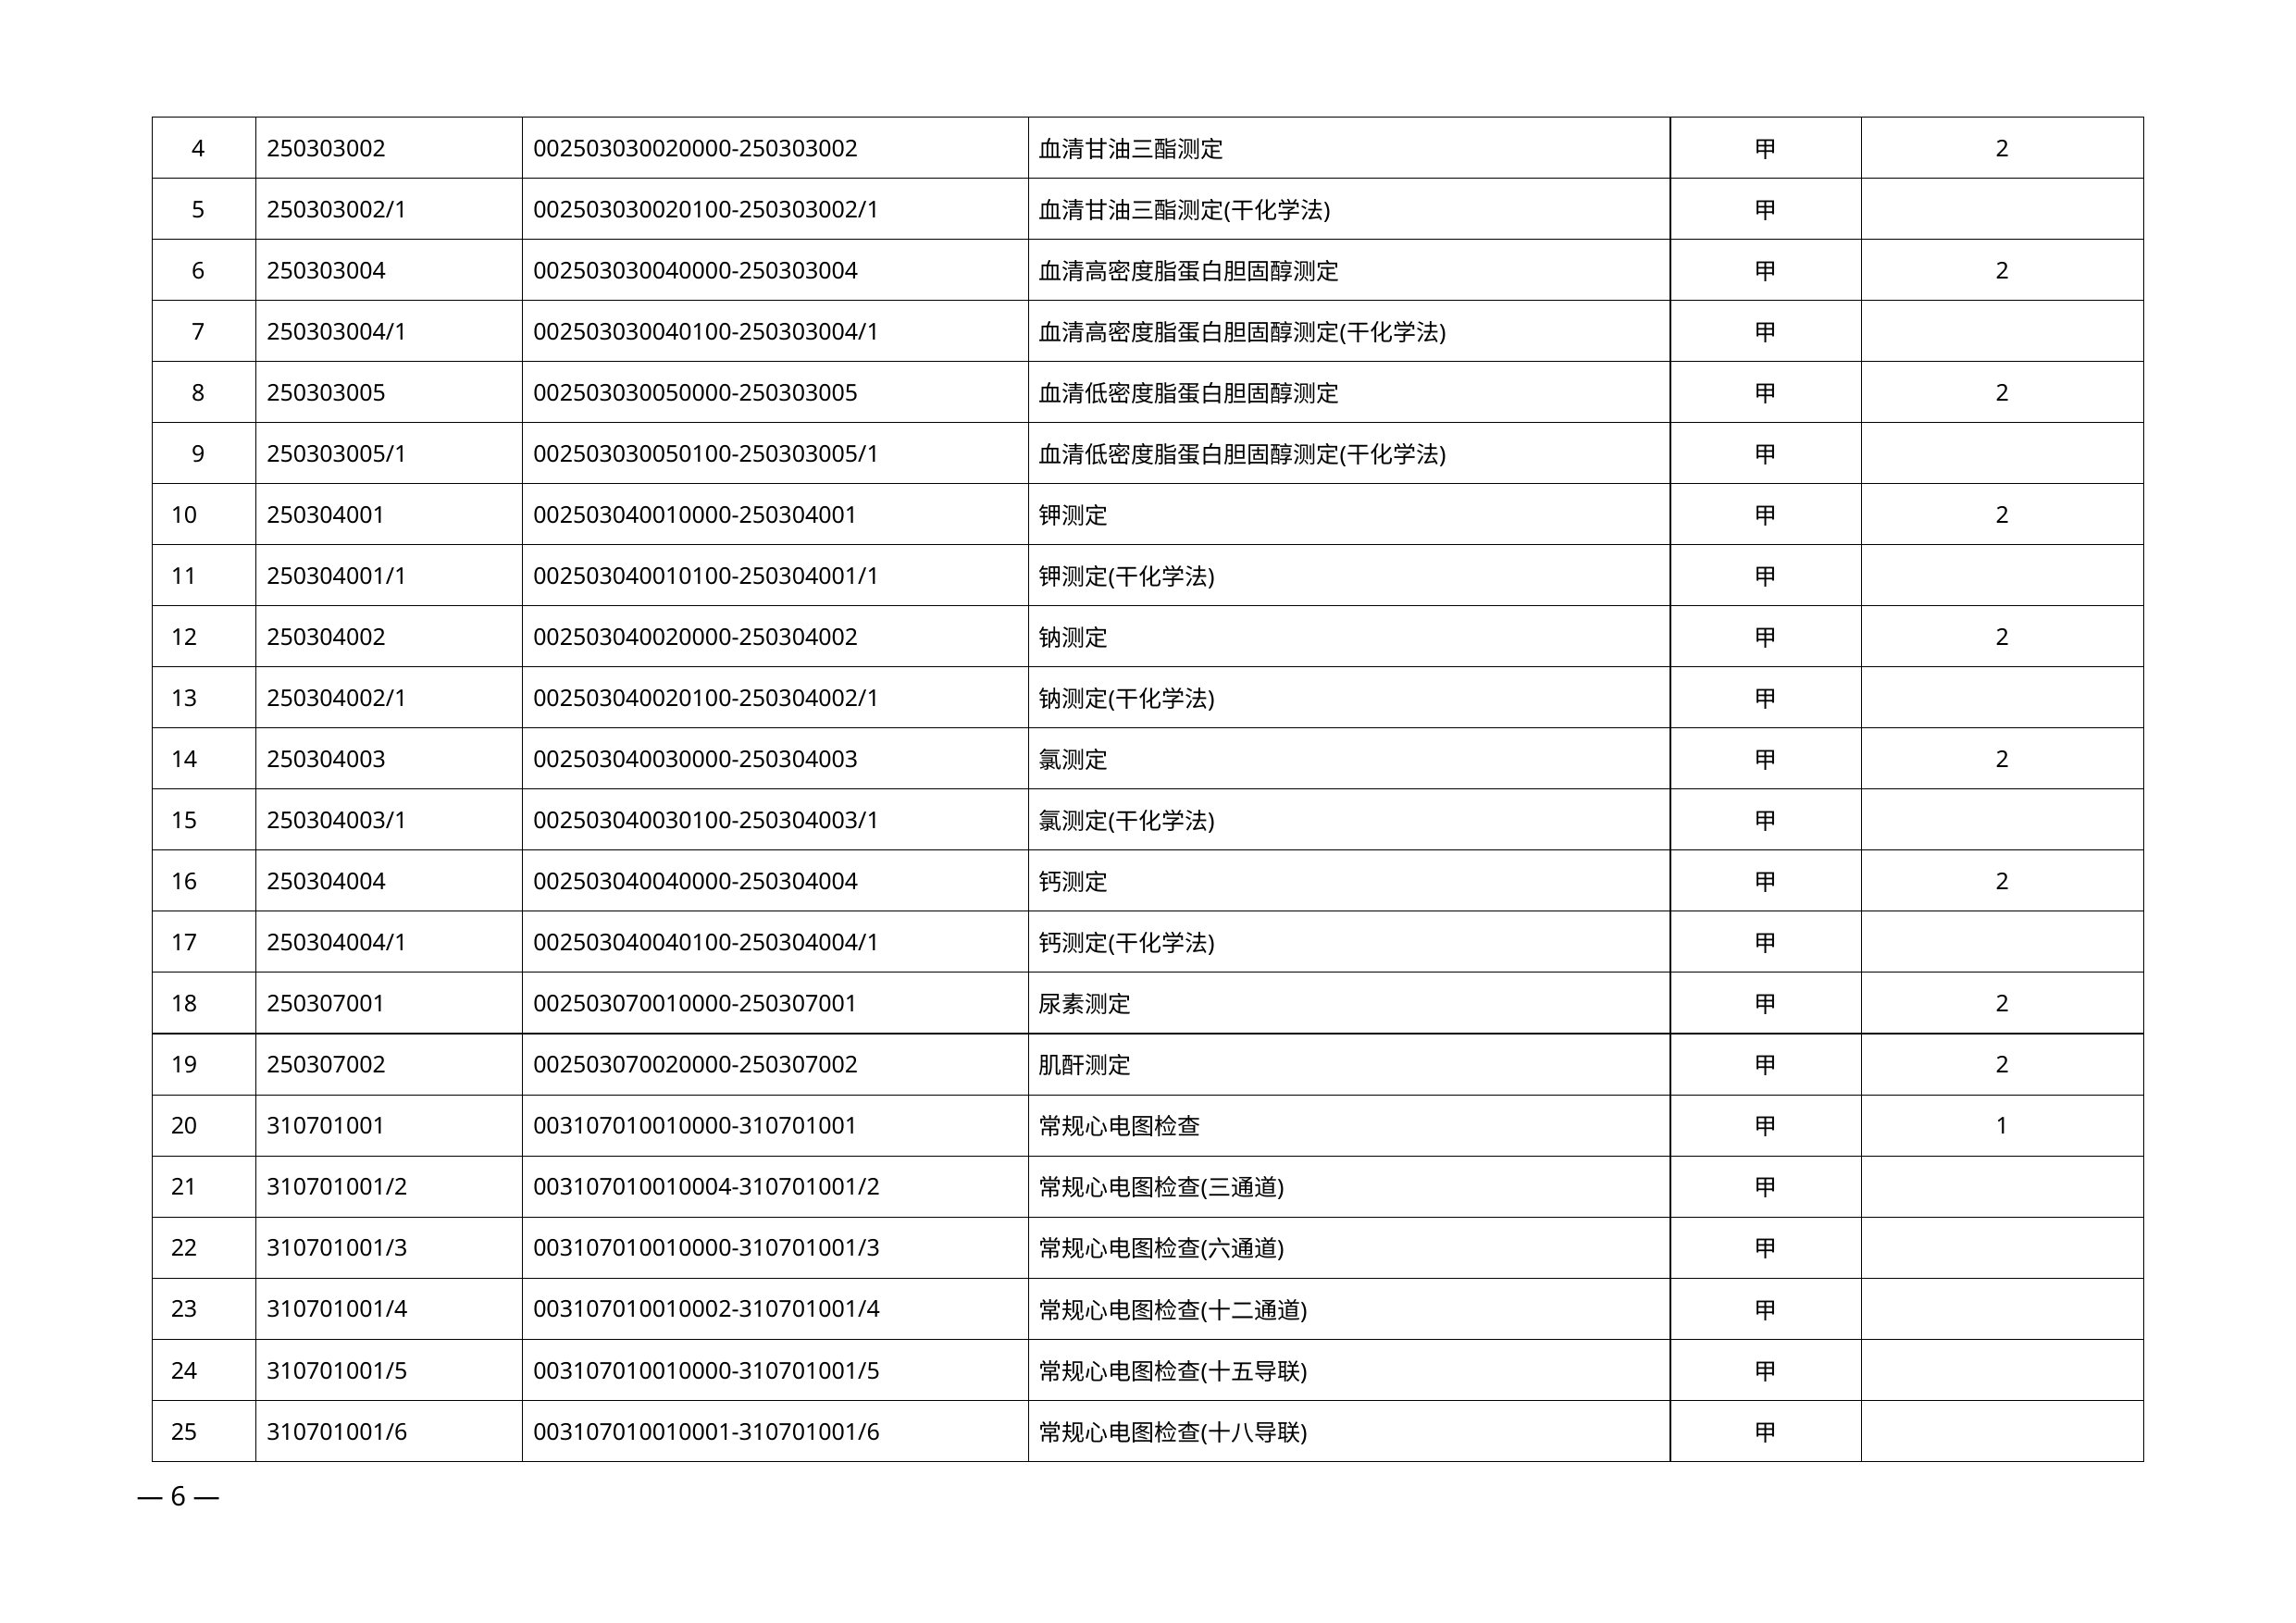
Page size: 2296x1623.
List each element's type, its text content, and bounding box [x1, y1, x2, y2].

table_cell [1862, 301, 2143, 361]
table_cell 003107010010001-310701001/6 [523, 1401, 1028, 1461]
table_cell [153, 1096, 255, 1155]
table_cell 甲 [1671, 1218, 1861, 1278]
table_cell 血清高密度脂蛋白胆固醇测定 [1029, 240, 1669, 300]
table_cell [1862, 911, 2143, 972]
table_cell 甲 [1671, 362, 1861, 422]
table_cell 002503070010000-250307001 [523, 973, 1028, 1033]
table_cell [153, 1279, 255, 1339]
table_cell 尿素测定 [1029, 973, 1669, 1033]
table_cell 血清甘油三酯测定(干化学法) [1029, 179, 1669, 239]
table_cell 002503030040100-250303004/1 [523, 301, 1028, 361]
table_cell 甲 [1671, 545, 1861, 605]
table_cell [153, 728, 255, 788]
table_cell 250304002/1 [256, 667, 522, 727]
table_cell [1862, 1279, 2143, 1339]
table_cell [1862, 423, 2143, 483]
table_cell 2 [1862, 484, 2143, 544]
table_cell [153, 606, 255, 666]
table_cell 002503040020000-250304002 [523, 606, 1028, 666]
table_cell 2 [1862, 240, 2143, 300]
table_cell 002503040030100-250304003/1 [523, 789, 1028, 849]
table_cell 250304003 [256, 728, 522, 788]
table_cell [1862, 1401, 2143, 1461]
table_cell 310701001/4 [256, 1279, 522, 1339]
table_cell 常规心电图检查(十五导联) [1029, 1340, 1669, 1400]
table_cell 常规心电图检查(十二通道) [1029, 1279, 1669, 1339]
table_cell 甲 [1671, 728, 1861, 788]
table_cell 250304004 [256, 850, 522, 911]
table_cell 2 [1862, 850, 2143, 911]
table_cell 甲 [1671, 1157, 1861, 1216]
table_cell 甲 [1671, 1401, 1861, 1461]
table_cell 甲 [1671, 1035, 1861, 1094]
table_cell 血清低密度脂蛋白胆固醇测定(干化学法) [1029, 423, 1669, 483]
table_cell 钾测定(干化学法) [1029, 545, 1669, 605]
table_cell 003107010010004-310701001/2 [523, 1157, 1028, 1216]
table_cell 250303005/1 [256, 423, 522, 483]
table_cell 甲 [1671, 667, 1861, 727]
table_cell 甲 [1671, 240, 1861, 300]
table_cell [1862, 1340, 2143, 1400]
table_cell 310701001/6 [256, 1401, 522, 1461]
table_cell [153, 240, 255, 300]
table_cell 250304001 [256, 484, 522, 544]
table_cell 甲 [1671, 1340, 1861, 1400]
table_cell 钠测定 [1029, 606, 1669, 666]
table_cell 250303004/1 [256, 301, 522, 361]
table_cell 甲 [1671, 973, 1861, 1033]
table_cell [1862, 667, 2143, 727]
table_cell [153, 1157, 255, 1216]
table_cell 甲 [1671, 789, 1861, 849]
table_cell 002503040040100-250304004/1 [523, 911, 1028, 972]
table_cell 310701001/5 [256, 1340, 522, 1400]
table_cell 血清甘油三酯测定 [1029, 118, 1669, 178]
table_cell 甲 [1671, 118, 1861, 178]
table_cell 甲 [1671, 1096, 1861, 1155]
table_cell [153, 973, 255, 1033]
table_cell 250303002 [256, 118, 522, 178]
table_cell 250304004/1 [256, 911, 522, 972]
table_cell 常规心电图检查(三通道) [1029, 1157, 1669, 1216]
table_cell [153, 850, 255, 911]
table_cell [153, 423, 255, 483]
table_cell 氯测定(干化学法) [1029, 789, 1669, 849]
table_cell [153, 545, 255, 605]
table_cell [153, 484, 255, 544]
table_cell 血清低密度脂蛋白胆固醇测定 [1029, 362, 1669, 422]
table_cell 2 [1862, 973, 2143, 1033]
table_cell 肌酐测定 [1029, 1035, 1669, 1094]
table_cell 甲 [1671, 179, 1861, 239]
table_cell 310701001/3 [256, 1218, 522, 1278]
table_cell [1862, 1218, 2143, 1278]
table_cell 002503070020000-250307002 [523, 1035, 1028, 1094]
table_cell 002503040030000-250304003 [523, 728, 1028, 788]
table_cell 常规心电图检查 [1029, 1096, 1669, 1155]
table_cell [1862, 545, 2143, 605]
table_cell [153, 911, 255, 972]
table_cell [1862, 789, 2143, 849]
table_cell 250303004 [256, 240, 522, 300]
table_cell 003107010010000-310701001/3 [523, 1218, 1028, 1278]
table_cell 甲 [1671, 911, 1861, 972]
table_cell [153, 118, 255, 178]
table_cell 钙测定(干化学法) [1029, 911, 1669, 972]
table_cell 常规心电图检查(十八导联) [1029, 1401, 1669, 1461]
table_cell [153, 301, 255, 361]
table_cell 2 [1862, 728, 2143, 788]
table_cell 2 [1862, 362, 2143, 422]
table_cell 310701001 [256, 1096, 522, 1155]
table_cell [153, 179, 255, 239]
table_cell 250307002 [256, 1035, 522, 1094]
table_cell 003107010010000-310701001/5 [523, 1340, 1028, 1400]
table_cell 甲 [1671, 484, 1861, 544]
table_cell 氯测定 [1029, 728, 1669, 788]
table_cell 常规心电图检查(六通道) [1029, 1218, 1669, 1278]
table_cell [153, 1340, 255, 1400]
table_cell 002503030020100-250303002/1 [523, 179, 1028, 239]
table_cell 250303005 [256, 362, 522, 422]
table_cell [153, 667, 255, 727]
table_cell 甲 [1671, 423, 1861, 483]
table_cell [153, 1401, 255, 1461]
table_cell 002503040040000-250304004 [523, 850, 1028, 911]
table_cell 2 [1862, 606, 2143, 666]
table_cell 003107010010000-310701001 [523, 1096, 1028, 1155]
table_cell [153, 1035, 255, 1094]
table_cell 003107010010002-310701001/4 [523, 1279, 1028, 1339]
table_cell 250303002/1 [256, 179, 522, 239]
table_cell 钙测定 [1029, 850, 1669, 911]
table_cell 250304003/1 [256, 789, 522, 849]
table_cell 2 [1862, 1035, 2143, 1094]
table_cell 002503040020100-250304002/1 [523, 667, 1028, 727]
table_cell 2 [1862, 118, 2143, 178]
table_cell 甲 [1671, 850, 1861, 911]
table_cell 钠测定(干化学法) [1029, 667, 1669, 727]
table_cell 甲 [1671, 606, 1861, 666]
table_cell 002503030050000-250303005 [523, 362, 1028, 422]
table_cell 250307001 [256, 973, 522, 1033]
table_cell 002503030040000-250303004 [523, 240, 1028, 300]
table_cell [153, 789, 255, 849]
table_cell [1862, 1157, 2143, 1216]
table_cell 250304001/1 [256, 545, 522, 605]
table_cell 甲 [1671, 1279, 1861, 1339]
table_cell 002503030020000-250303002 [523, 118, 1028, 178]
table_cell 002503040010000-250304001 [523, 484, 1028, 544]
table_cell 002503030050100-250303005/1 [523, 423, 1028, 483]
table_cell 1 [1862, 1096, 2143, 1155]
table_cell 250304002 [256, 606, 522, 666]
table_cell 002503040010100-250304001/1 [523, 545, 1028, 605]
table_cell 钾测定 [1029, 484, 1669, 544]
table_cell 甲 [1671, 301, 1861, 361]
table_cell [1862, 179, 2143, 239]
table_cell [153, 1218, 255, 1278]
table_cell 310701001/2 [256, 1157, 522, 1216]
table_cell [153, 362, 255, 422]
table_cell 血清高密度脂蛋白胆固醇测定(干化学法) [1029, 301, 1669, 361]
